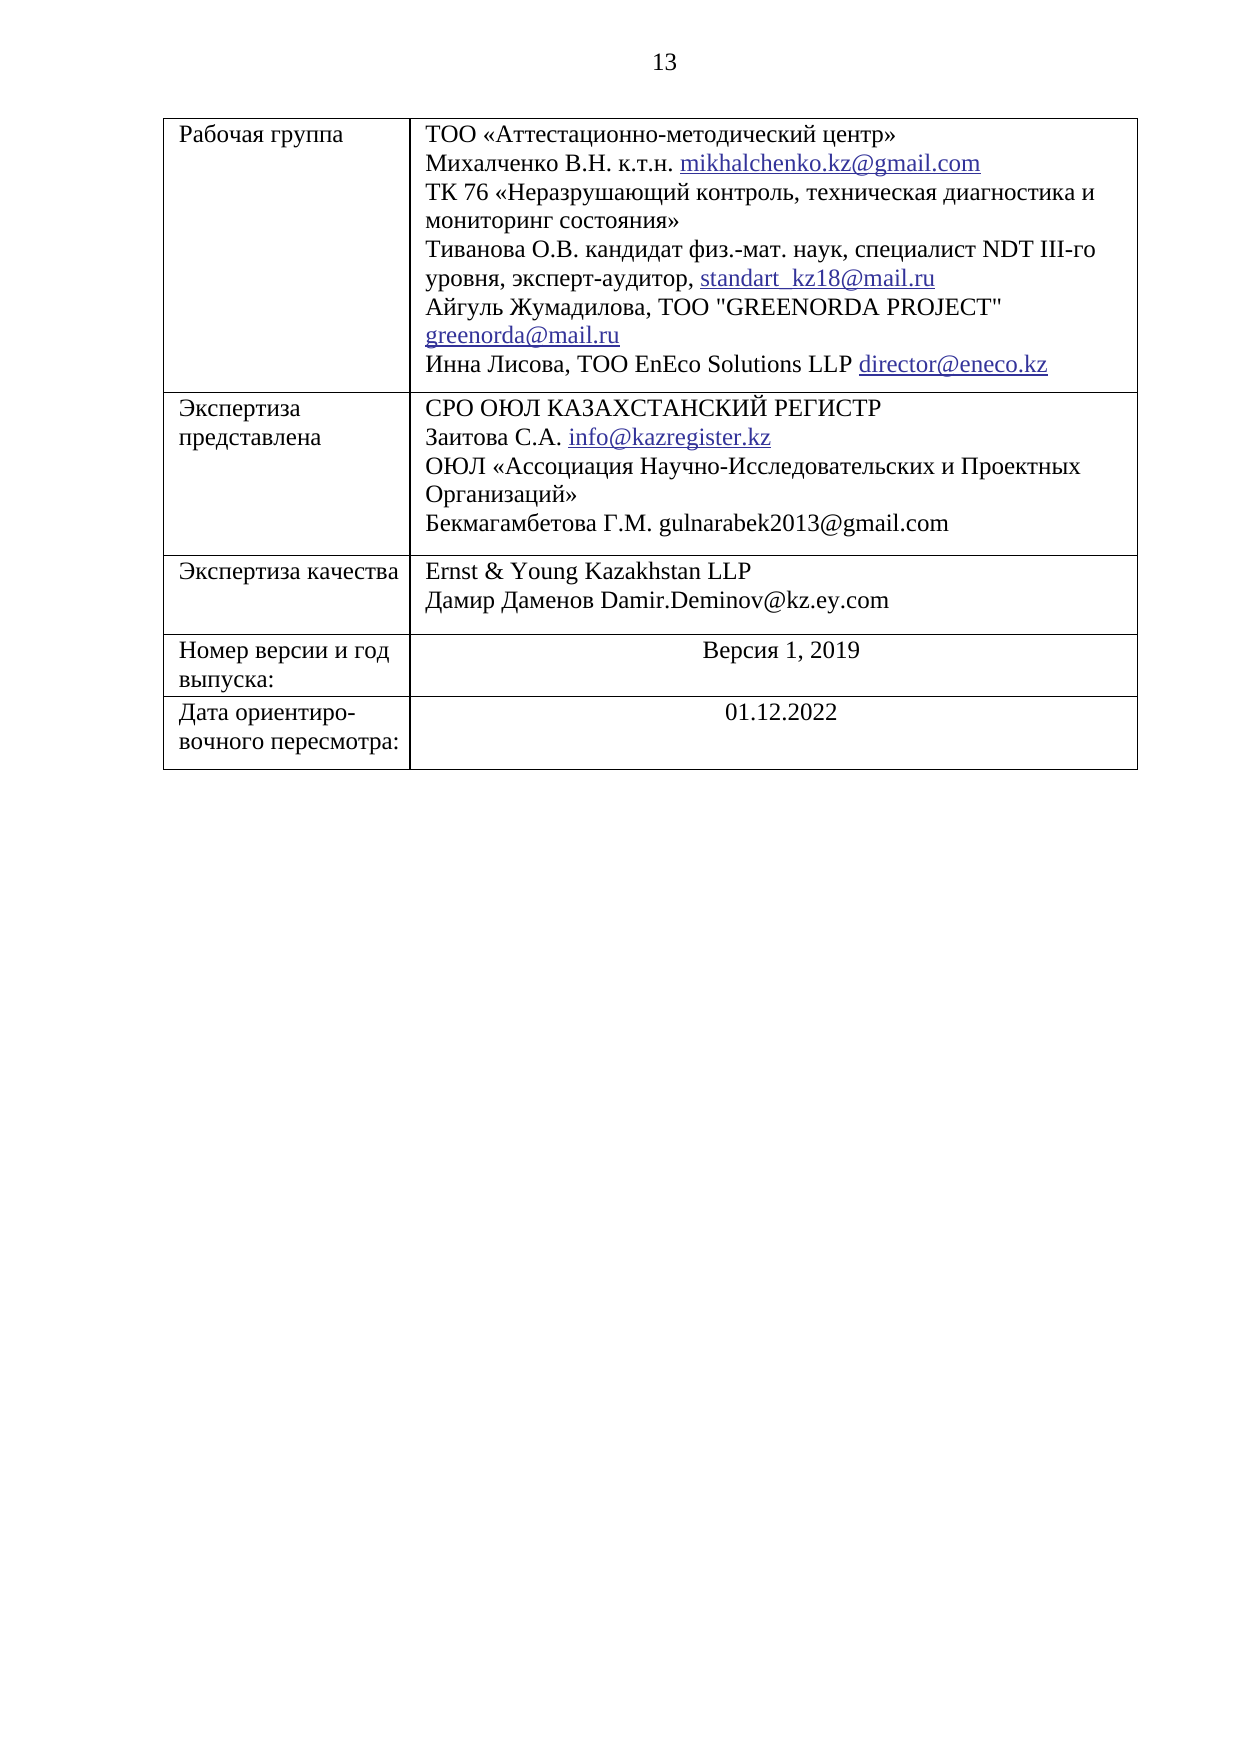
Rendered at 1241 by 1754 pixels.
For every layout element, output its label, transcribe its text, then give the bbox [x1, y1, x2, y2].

table_cell Версия 1, 2019 [411, 635, 1137, 696]
table_cell Экспертиза качества [164, 556, 409, 634]
table_cell Ernst & Young Kazakhstan LLP Дамир Даменов Damir.Deminov@kz.ey.com [411, 556, 1137, 634]
table_cell ТОО «Аттестационно-методический центр» Михалченко В.Н. к.т.н. mikhalchenko.kz@gmail.com ТК 76 «Неразрушающий контроль, техническая диагностика и мониторинг состояния» Тиванова О.В. кандидат физ.-мат. наук, специалист NDT III-го уровня, эксперт-аудитор, standart_kz18@mail.ru Айгуль Жумадилова, ТОО "GREENORDA PROJECT" greenorda@mail.ru Инна Лисова, ТОО EnEco Solutions LLP director@eneco.kz [411, 119, 1137, 392]
table_cell Дата ориентиро-вочного пересмотра: [164, 697, 409, 769]
table_cell Номер версии и год выпуска: [164, 635, 409, 696]
table_cell Рабочая группа [164, 119, 409, 392]
table_cell 01.12.2022 [411, 697, 1137, 769]
table_cell СРО ОЮЛ КАЗАХСТАНСКИЙ РЕГИСТР Заитова С.А. info@kazregister.kz ОЮЛ «Ассоциация Научно-Исследовательских и Проектных Организаций» Бекмагамбетова Г.М. gulnarabek2013@gmail.com [411, 393, 1137, 555]
table_cell Экспертиза представлена [164, 393, 409, 555]
